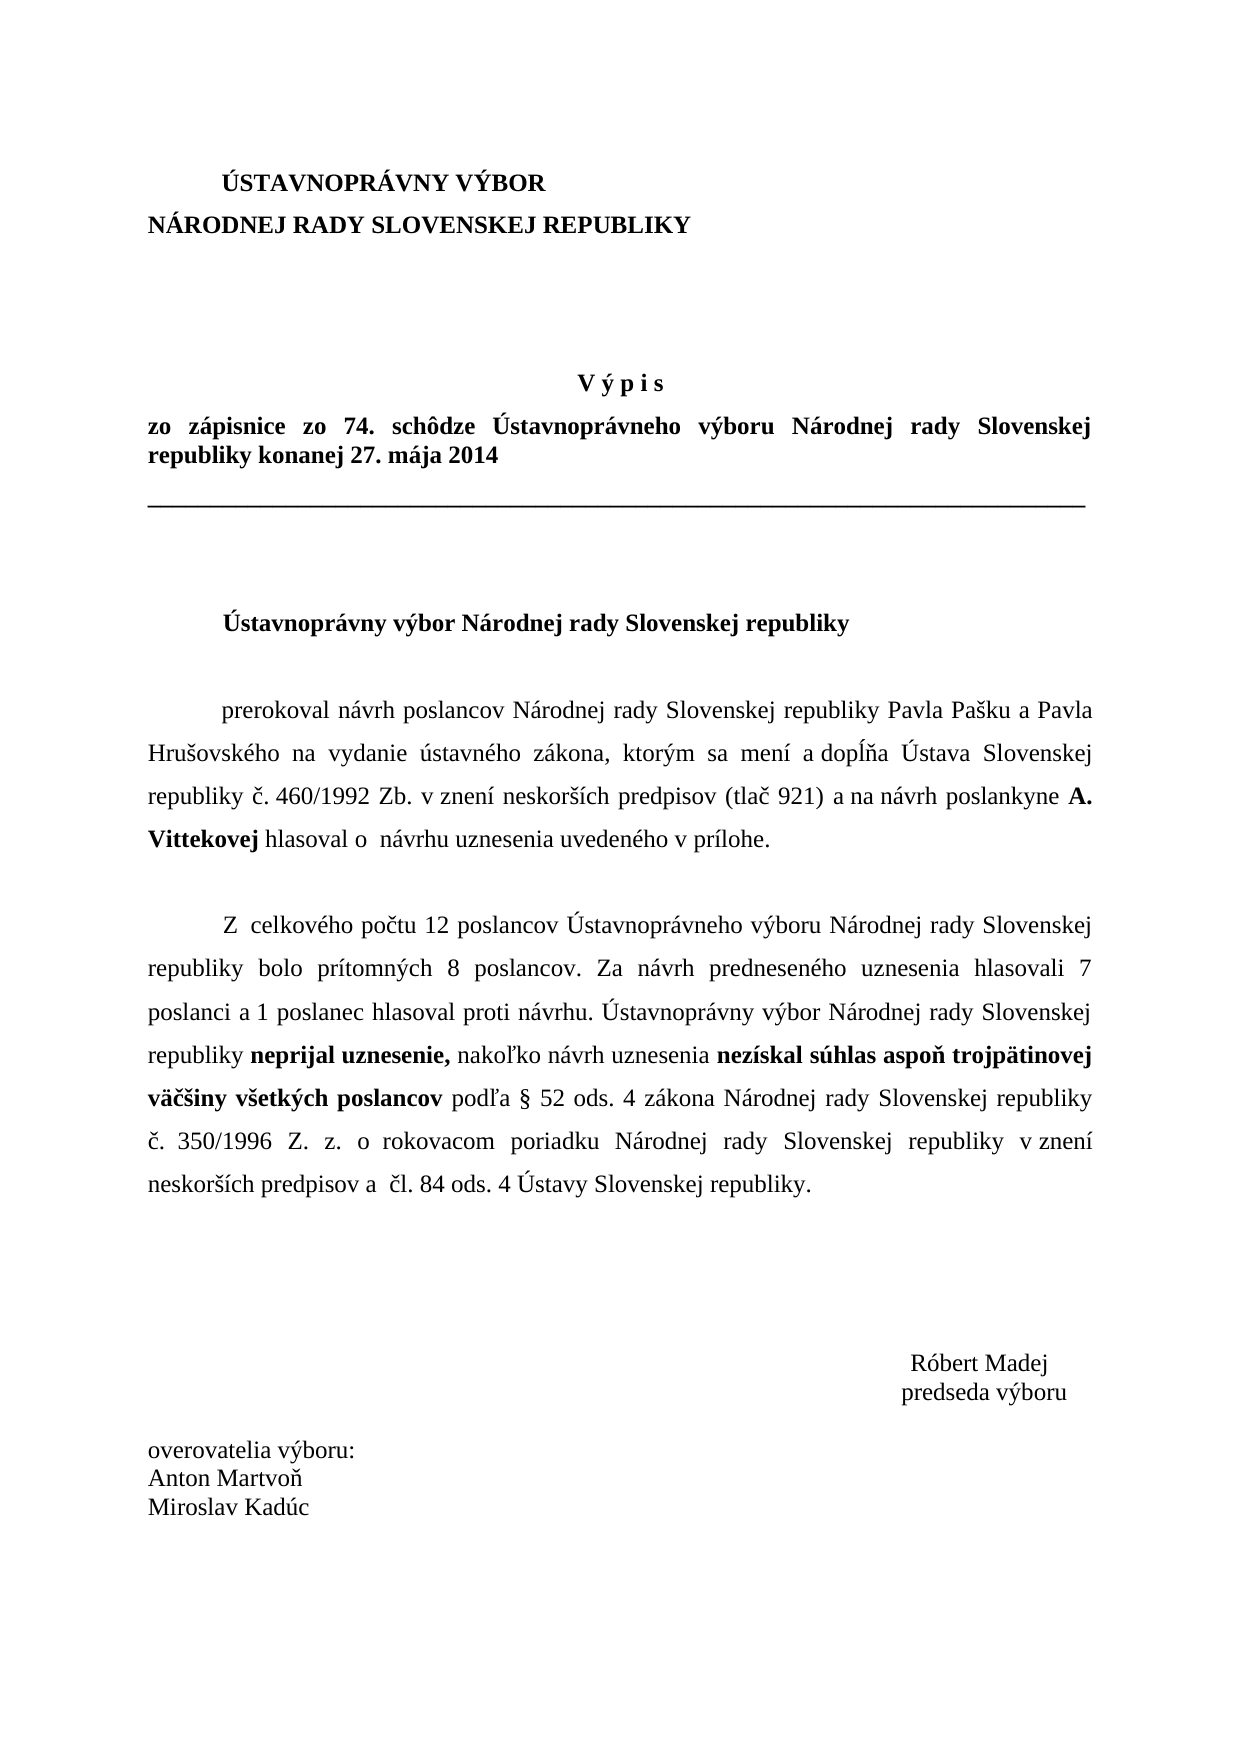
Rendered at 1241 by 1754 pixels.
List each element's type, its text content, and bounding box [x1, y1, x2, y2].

text Z celkového počtu 12 poslancov Ústavnoprávneho výboru Národnej rady Slovenskej republiky bolo prítomných 8 poslancov. Za návrh predneseného uznesenia hlasovali 7 poslanci a 1 poslanec hlasoval proti návrhu. Ústavnoprávny výbor Národnej rady Slovenskej republiky neprijal uznesenie, nakoľko návrh uznesenia nezískal súhlas aspoň trojpätinovej väčšiny všetkých poslancov podľa § 52 ods. 4 zákona Národnej rady Slovenskej republiky č. 3/1996 Z. z. o rokovacom poriadku Národnej rady Slovenskej republiky v znení neskorších predpisov a čl. 84 ods. 4 Ústavy Slovenskej republiky. [148, 910, 1093, 1198]
subtitle Ústavnoprávny výbor Národnej rady Slovenskej republiky [223, 608, 1093, 637]
text Anton Martvoň [148, 1463, 1093, 1492]
text prerokoval návrh poslancov Národnej rady Slovenskej republiky Pavla Pašku a Pavla Hrušovského na vydanie ústavného zákona, ktorým sa mení a dopĺňa Ústava Slovenskej republiky č. 460/1992 Zb. v znení neskorších predpisov (tlač 921) a na návrh poslankyne A. Vittekovej hlasoval o návrhu uznesenia uvedeného v prílohe. [148, 695, 1093, 853]
text ___________________________________________________________________________ [148, 481, 1093, 510]
text overovatelia výboru: [148, 1435, 1093, 1463]
text zo zápisnice zo 74. schôdze Ústavnoprávneho výboru Národnej rady Slovenskej republiky konanej 27. mája 2014 [148, 411, 1093, 468]
text NÁRODNEJ RADY SLOVENSKEJ REPUBLIKY [148, 210, 1093, 238]
text V ý p i s [148, 368, 1093, 397]
subtitle ÚSTAVNOPRÁVNY VÝBOR [148, 168, 1093, 197]
text predseda výboru [369, 1377, 1093, 1406]
text Róbert Madej [148, 1348, 1093, 1377]
text Miroslav Kadúc [148, 1492, 1093, 1521]
